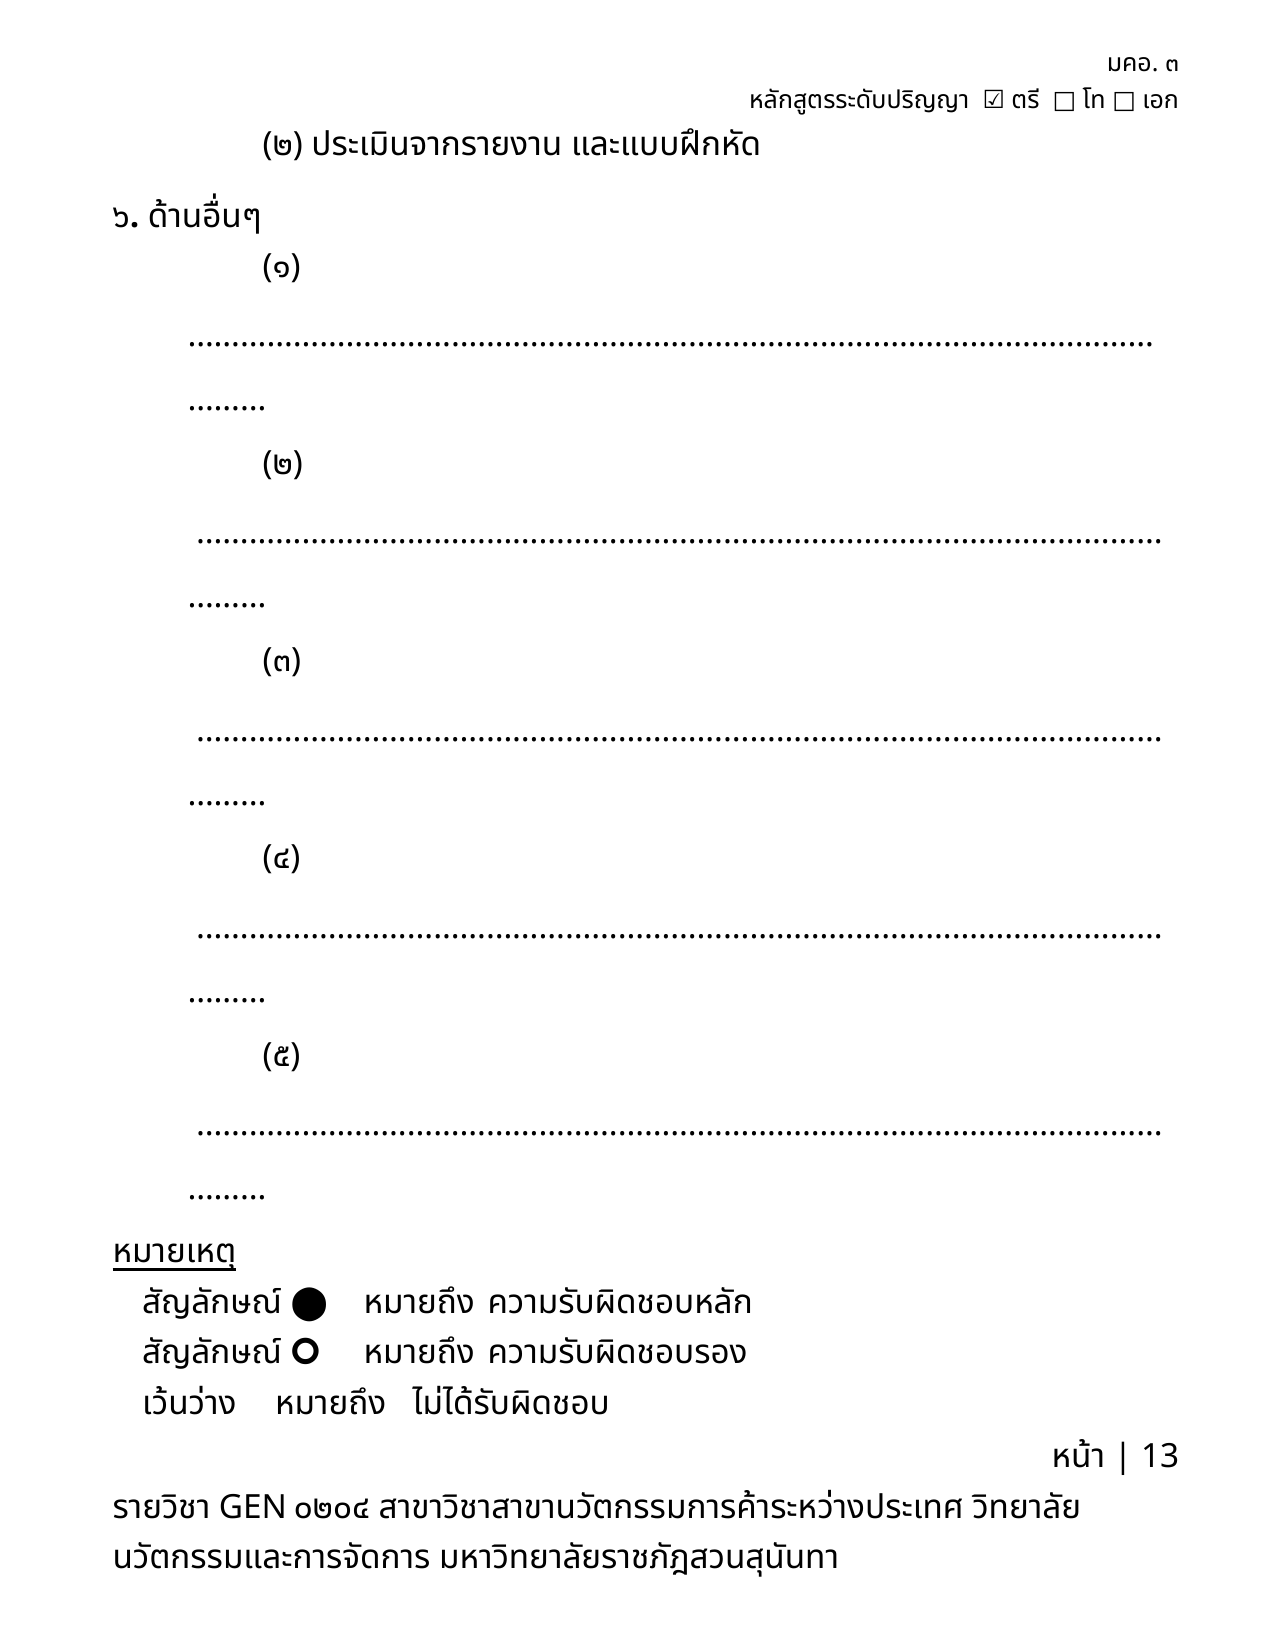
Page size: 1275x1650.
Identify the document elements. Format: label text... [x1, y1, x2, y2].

text (๒) ประเมินจากรายงาน และแบบฝึกหัด [187, 120, 1179, 171]
text (๔) ……………………………………………………………………..………………………………… [187, 833, 1179, 1012]
text หมายเหตุ [112, 1227, 1179, 1278]
text (๒) ……………………………………………………………………..………………………………… [187, 439, 1179, 618]
text (๓) ……………………………………………………………………..………………………………… [187, 636, 1179, 815]
text สัญลักษณ์ 🞆 หมายถึง ความรับผิดชอบรอง [142, 1328, 1179, 1379]
text (๕) ……………………………………………………………………..………………………………… [187, 1030, 1179, 1209]
text เว้นว่าง หมายถึง ไม่ได้รับผิดชอบ [142, 1379, 1179, 1429]
text (๑) ……………………………………………………………………..………………………………… [187, 242, 1179, 421]
text สัญลักษณ์ ⬤ หมายถึง ความรับผิดชอบหลัก [142, 1278, 1179, 1328]
text ๖. ด้านอื่นๆ [112, 191, 1179, 242]
